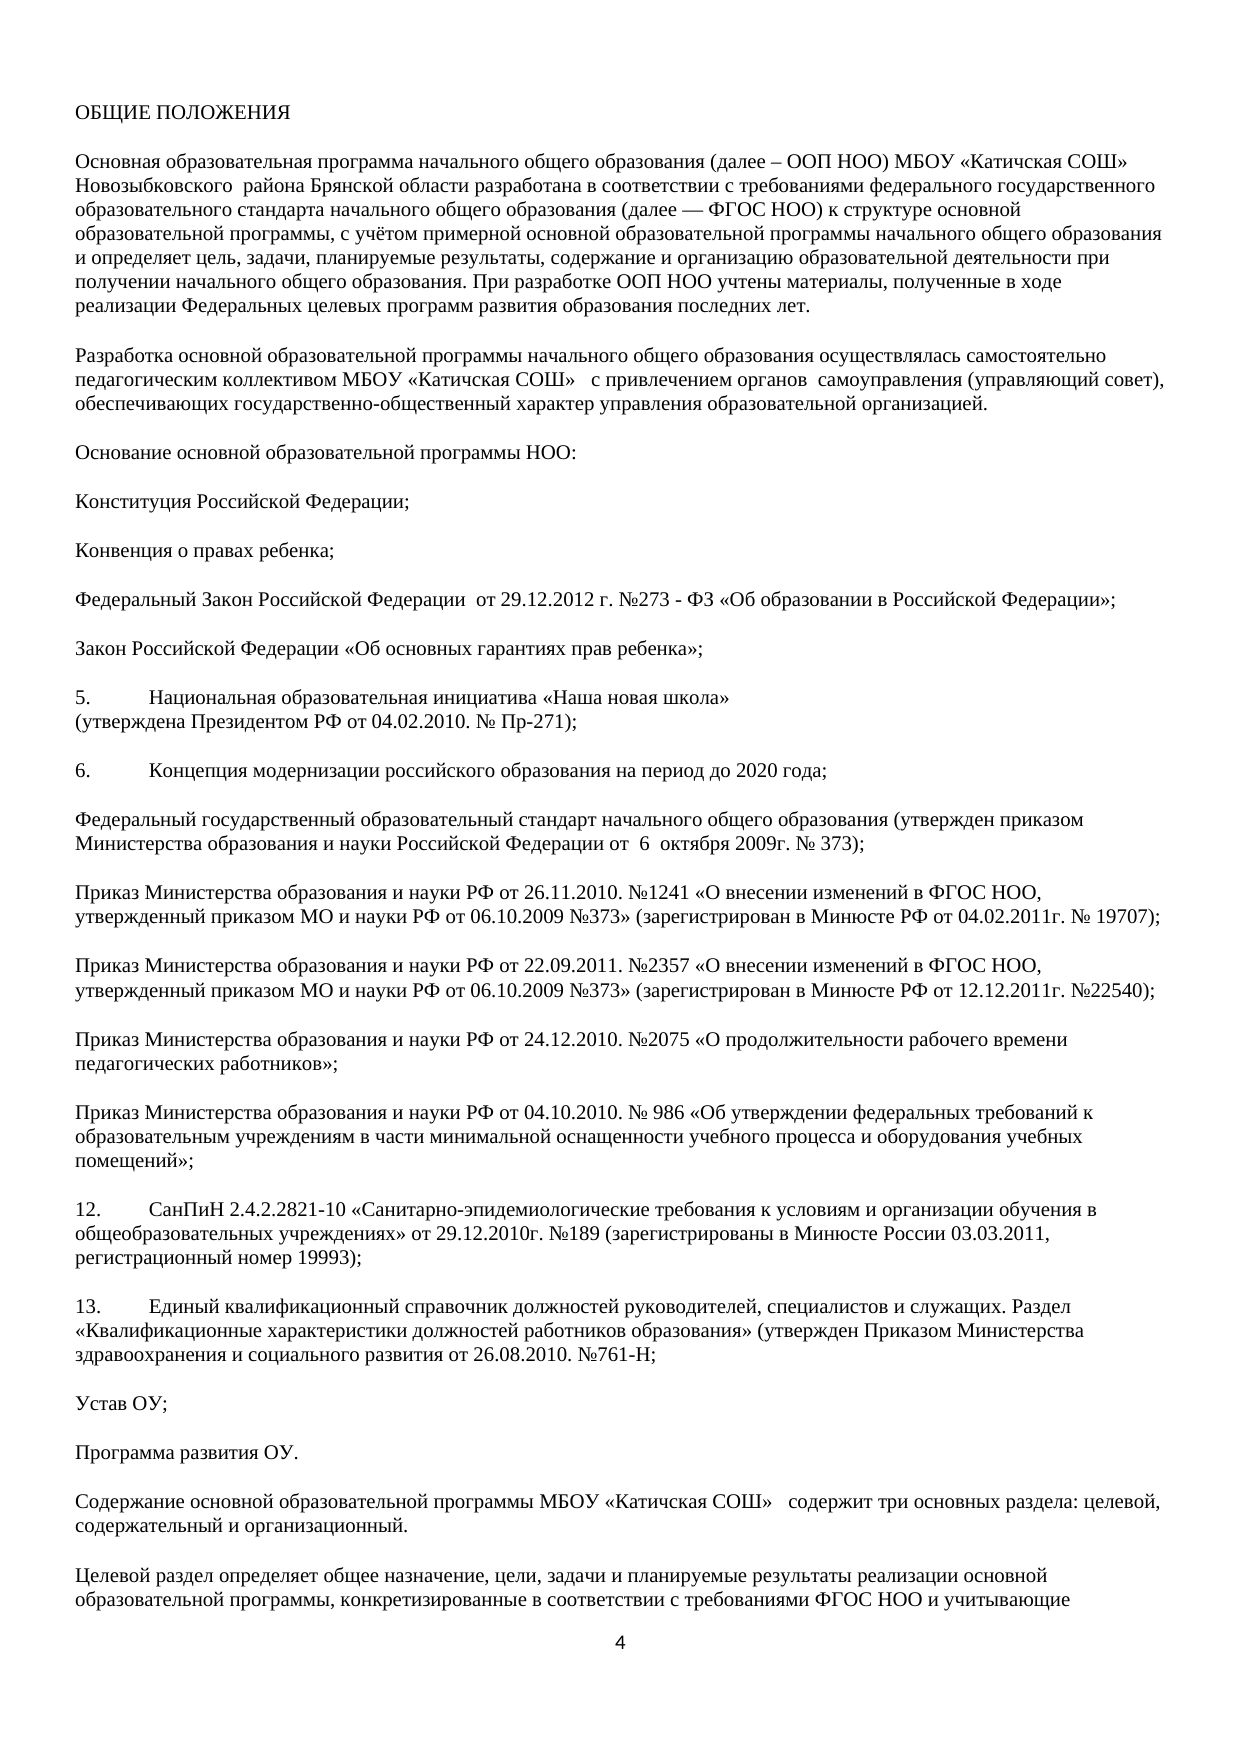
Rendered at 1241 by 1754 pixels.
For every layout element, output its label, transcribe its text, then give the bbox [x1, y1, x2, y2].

subtitle Основная образовательная программа начального общего образования (далее – ООП НОО) МБОУ «Катичская СОШ» Новозыбковского района Брянской области разработана в соответствии с требованиями федерального государственного образовательного стандарта начального общего образования (далее — ФГОС НОО) к структуре основной образовательной программы, с учётом примерной основной образовательной программы начального общего образования и определяет цель, задачи, планируемые результаты, содержание и организацию образовательной деятельности при получении начального общего образования. При разработке ООП НОО учтены материалы, полученные в ходе реализации Федеральных целевых программ развития образования последних лет. [75, 149, 1165, 317]
subtitle Программа развития ОУ. [75, 1440, 1165, 1464]
subtitle 6. Концепция модернизации российского образования на период до 2020 года; [75, 758, 1165, 782]
subtitle Приказ Министерства образования и науки РФ от 26.11.2010. №1241 «О внесении изменений в ФГОС НОО, утвержденный приказом МО и науки РФ от 06.10.2009 №373» (зарегистрирован в Минюсте РФ от 04.02.2011г. № 19707); [75, 880, 1165, 928]
subtitle Устав ОУ; [75, 1391, 1165, 1415]
subtitle Разработка основной образовательной программы начального общего образования осуществлялась самостоятельно педагогическим коллективом МБОУ «Катичская СОШ» с привлечением органов самоуправления (управляющий совет), обеспечивающих государственно-общественный характер управления образовательной организацией. [75, 342, 1165, 415]
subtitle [75, 1562, 1165, 1611]
subtitle Федеральный государственный образовательный стандарт начального общего образования (утвержден приказом Министерства образования и науки Российской Федерации от 6 октября 2009г. № 373); [75, 807, 1165, 855]
subtitle 12. СанПиН 2.4.2.2821-10 «Санитарно-эпидемиологические требования к условиям и организации обучения в общеобразовательных учреждениях» от 29.12.2010г. №189 (зарегистрированы в Минюсте России 03.03.2011, регистрационный номер 19993); [75, 1197, 1165, 1269]
subtitle ОБЩИЕ ПОЛОЖЕНИЯ [75, 100, 1165, 124]
subtitle Приказ Министерства образования и науки РФ от 22.09.2011. №2357 «О внесении изменений в ФГОС НОО, утвержденный приказом МО и науки РФ от 06.10.2009 №373» (зарегистрирован в Минюсте РФ от 12.12.2011г. №22540); [75, 953, 1165, 1002]
subtitle Основание основной образовательной программы НОО: [75, 440, 1165, 464]
subtitle Приказ Министерства образования и науки РФ от 24.12.2010. №2075 «О продолжительности рабочего времени педагогических работников»; [75, 1027, 1165, 1075]
subtitle 13. Единый квалификационный справочник должностей руководителей, специалистов и служащих. Раздел «Квалификационные характеристики должностей работников образования» (утвержден Приказом Министерства здравоохранения и социального развития от 26.08.2010. №761-Н; [75, 1294, 1165, 1366]
subtitle Конституция Российской Федерации; [75, 489, 1165, 513]
subtitle 5. Национальная образовательная инициатива «Наша новая школа» (утверждена Президентом РФ от 04.02.2010. № Пр-271); [75, 685, 1165, 733]
subtitle Федеральный Закон Российской Федерации от 29.12.2012 г. №273 - ФЗ «Об образовании в Российской Федерации»; [75, 587, 1165, 611]
subtitle Содержание основной образовательной программы МБОУ «Катичская СОШ» содержит три основных раздела: целевой, содержательный и организационный. [75, 1489, 1165, 1537]
subtitle Конвенция о правах ребенка; [75, 538, 1165, 562]
subtitle Закон Российской Федерации «Об основных гарантиях прав ребенка»; [75, 636, 1165, 660]
subtitle Приказ Министерства образования и науки РФ от 04.10.2010. № 986 «Об утверждении федеральных требований к образовательным учреждениям в части минимальной оснащенности учебного процесса и оборудования учебных помещений»; [75, 1100, 1165, 1172]
